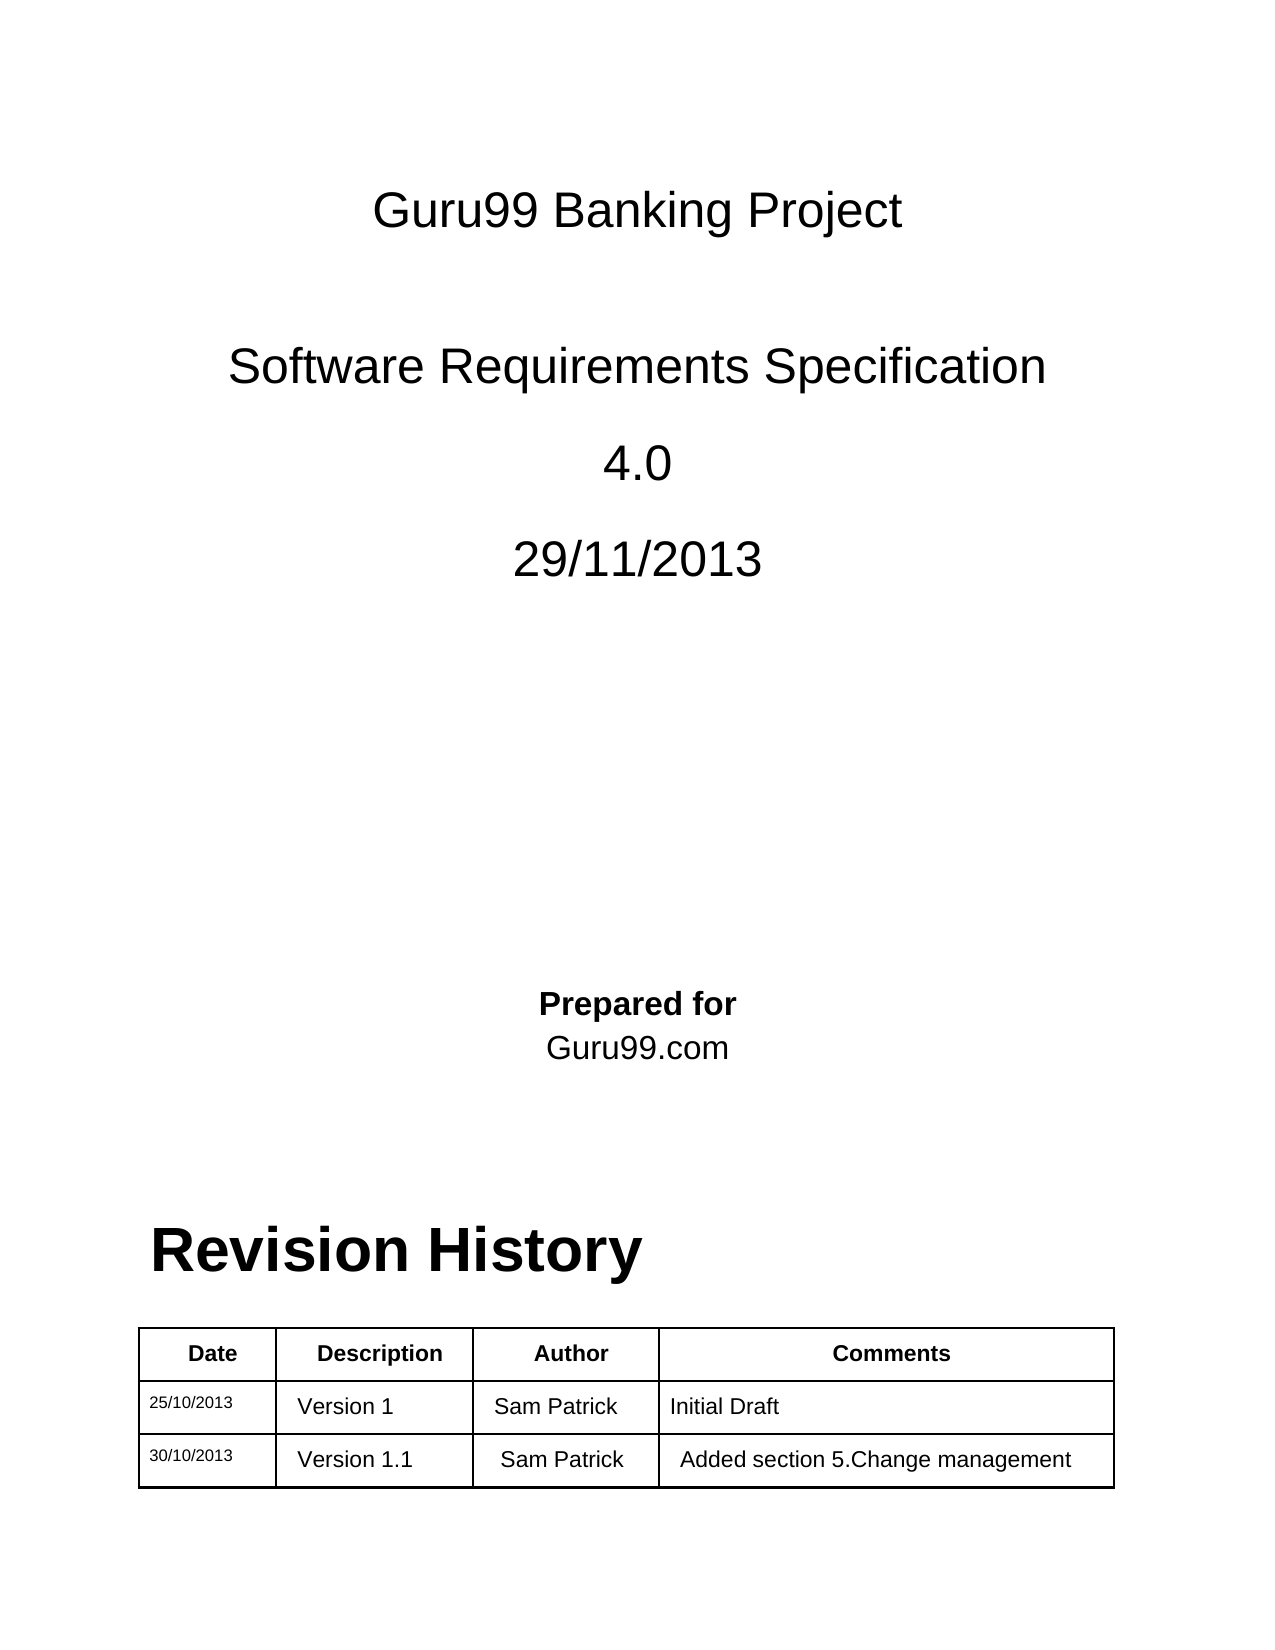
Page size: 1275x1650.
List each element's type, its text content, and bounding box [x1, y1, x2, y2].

table_header Comments [660, 1329, 1113, 1380]
text Revision History [150, 1212, 1125, 1284]
text 29/11/2013 [150, 529, 1125, 587]
table_header Date [140, 1329, 275, 1380]
text Guru99.com [150, 1028, 1125, 1066]
table_cell 25/10/2013 [140, 1382, 275, 1433]
table_header Description [277, 1329, 472, 1380]
text Guru99 Banking Project [150, 180, 1125, 238]
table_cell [660, 1435, 1113, 1486]
table_cell 30/10/2013 [140, 1435, 275, 1486]
table_cell Initial Draft [660, 1382, 1113, 1433]
table_cell Version 1.1 [277, 1435, 472, 1486]
text 4.0 [150, 433, 1125, 491]
text Software Requirements Specification [150, 337, 1125, 394]
table_header Author [474, 1329, 658, 1380]
text Prepared for [150, 983, 1125, 1022]
table_cell Sam Patrick [474, 1435, 658, 1486]
table_cell Sam Patrick [474, 1382, 658, 1433]
table_cell Version 1 [277, 1382, 472, 1433]
